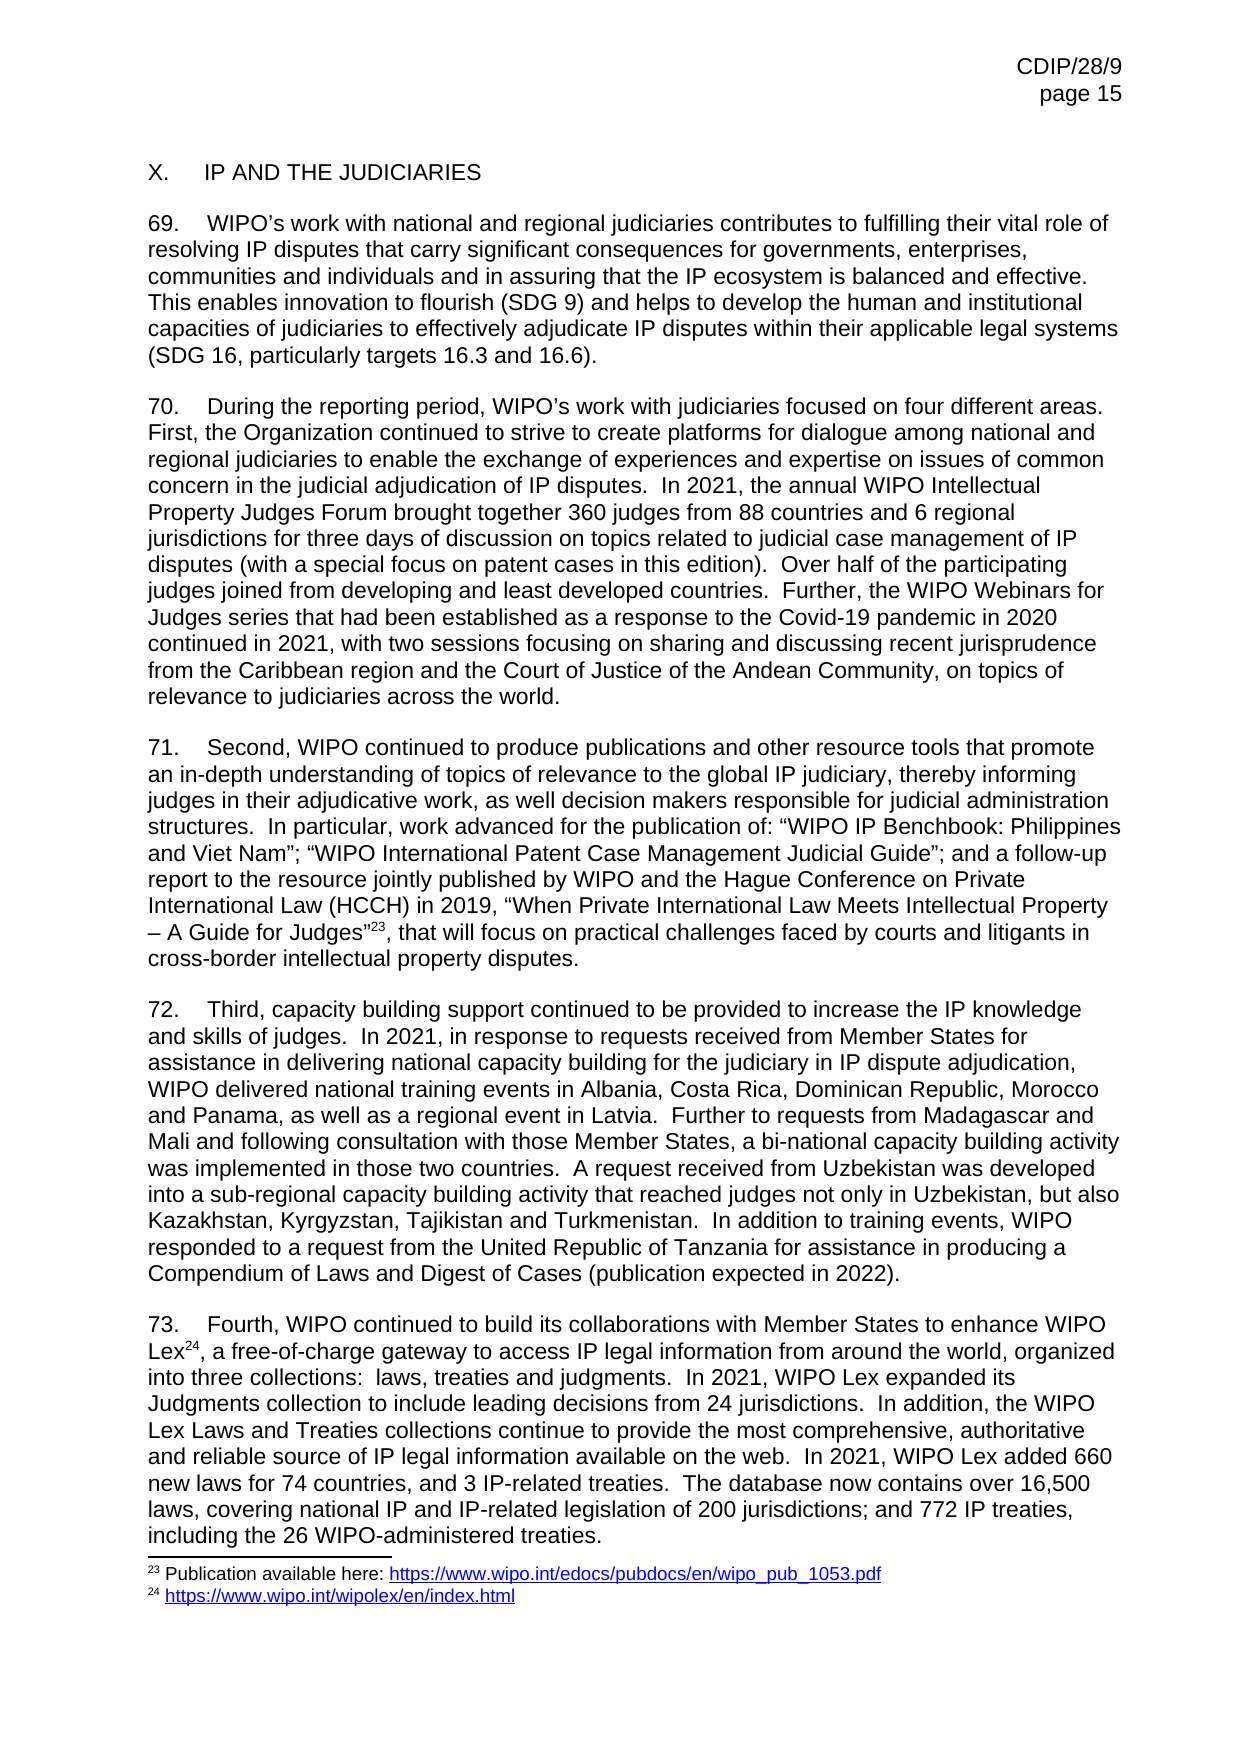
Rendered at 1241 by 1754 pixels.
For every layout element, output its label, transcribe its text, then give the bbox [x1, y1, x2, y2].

subtitle IP AND THE JUDICIARIES [148, 158, 1122, 185]
list During the reporting period, WIPO’s work with judiciaries focused on four different areas. First, the Organization continued to strive to create platforms for dialogue among national and regional judiciaries to enable the exchange of experiences and expertise on issues of common concern in the judicial adjudication of IP disputes. In 2021, the annual WIPO Intellectual Property Judges Forum brought together 360 judges from 88 countries and 6 regional jurisdictions for three days of discussion on topics related to judicial case management of IP disputes (with a special focus on patent cases in this edition). Over half of the participating judges joined from developing and least developed countries. Further, the WIPO Webinars for Judges series that had been established as a response to the Covid-19 pandemic in 2020 continued in 2021, with two sessions focusing on sharing and discussing recent jurisprudence from the Caribbean region and the Court of Justice of the Andean Community, on topics of relevance to judiciaries across the world. [148, 393, 1122, 709]
list Fourth, WIPO continued to build its collaborations with Member States to enhance WIPO Lex, a free-of-charge gateway to access IP legal information from around the world, organized into three collections: laws, treaties and judgments. In 2021, WIPO Lex expanded its Judgments collection to include leading decisions from 24 jurisdictions. In addition, the WIPO Lex Laws and Treaties collections continue to provide the most comprehensive, authoritative and reliable source of IP legal information available on the web. In 2021, WIPO Lex added 660 new laws for 74 countries, and 3 IP-related treaties. The database now contains over 16,500 laws, covering national IP and IP-related legislation of 200 jurisdictions; and 772 IP treaties, including the 26 WIPO-administered treaties. [148, 1311, 1122, 1548]
list Second, WIPO continued to produce publications and other resource tools that promote an in-depth understanding of topics of relevance to the global IP judiciary, thereby informing judges in their adjudicative work, as well decision makers responsible for judicial administration structures. In particular, work advanced for the publication of: “WIPO IP Benchbook: Philippines and Viet Nam”; “WIPO International Patent Case Management Judicial Guide”; and a follow-up report to the resource jointly published by WIPO and the Hague Conference on Private International Law (HCCH) in 2019, “When Private International Law Meets Intellectual Property – A Guide for Judges”, that will focus on practical challenges faced by courts and litigants in cross-border intellectual property disputes. [148, 734, 1122, 971]
list WIPO’s work with national and regional judiciaries contributes to fulfilling their vital role of resolving IP disputes that carry significant consequences for governments, enterprises, communities and individuals and in assuring that the IP ecosystem is balanced and effective. This enables innovation to flourish (SDG 9) and helps to develop the human and institutional capacities of judiciaries to effectively adjudicate IP disputes within their applicable legal systems (SDG 16, particularly targets 16.3 and 16.6). [148, 210, 1122, 368]
list Third, capacity building support continued to be provided to increase the IP knowledge and skills of judges. In 2021, in response to requests received from Member States for assistance in delivering national capacity building for the judiciary in IP dispute adjudication, WIPO delivered national training events in Albania, Costa Rica, Dominican Republic, Morocco and Panama, as well as a regional event in Latvia. Further to requests from Madagascar and Mali and following consultation with those Member States, a bi-national capacity building activity was implemented in those two countries. A request received from Uzbekistan was developed into a sub-regional capacity building activity that reached judges not only in Uzbekistan, but also Kazakhstan, Kyrgyzstan, Tajikistan and Turkmenistan. In addition to training events, WIPO responded to a request from the United Republic of Tanzania for assistance in producing a Compendium of Laws and Digest of Cases (publication expected in 2022). [148, 996, 1122, 1286]
